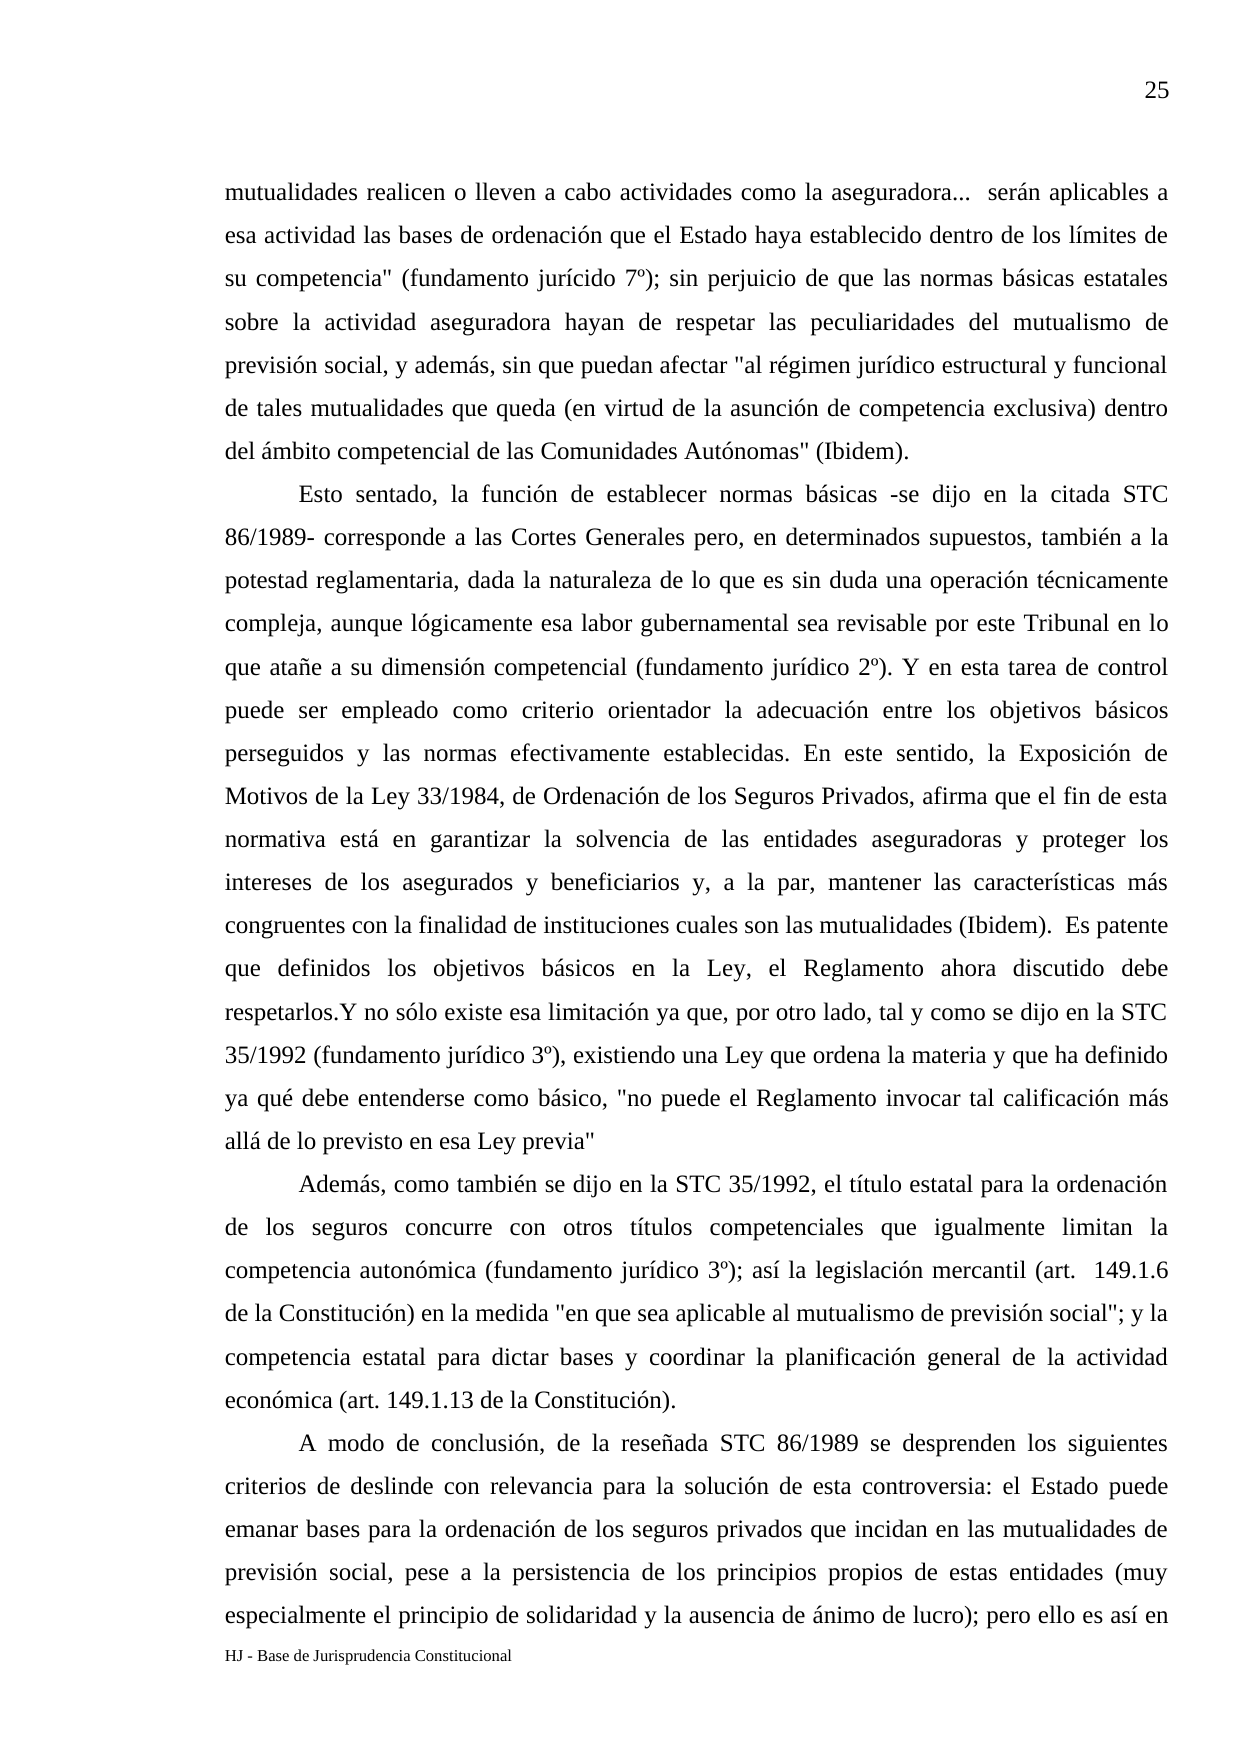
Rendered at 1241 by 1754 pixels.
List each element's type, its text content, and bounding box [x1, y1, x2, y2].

text Además, como también se dijo en la STC 35/1992, el título estatal para la ordenación de los seguros concurre con otros títulos competenciales que igualmente limitan la competencia autonómica (fundamento jurídico 3º); así la legislación mercantil (art. 149.1.6 de la Constitución) en la medida "en que sea aplicable al mutualismo de previsión social"; y la competencia estatal para dictar bases y coordinar la planificación general de la actividad económica (art. 149.1.13 de la Constitución). [224, 1169, 1169, 1413]
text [224, 177, 1169, 465]
text Esto sentado, la función de establecer normas básicas -se dijo en la citada STC 86/1989- corresponde a las Cortes Generales pero, en determinados supuestos, también a la potestad reglamentaria, dada la naturaleza de lo que es sin duda una operación técnicamente compleja, aunque lógicamente esa labor gubernamental sea revisable por este Tribunal en lo que atañe a su dimensión competencial (fundamento jurídico 2º). Y en esta tarea de control puede ser empleado como criterio orientador la adecuación entre los objetivos básicos perseguidos y las normas efectivamente establecidas. En este sentido, la Exposición de Motivos de la Ley 33/1984, de Ordenación de los Seguros Privados, afirma que el fin de esta normativa está en garantizar la solvencia de las entidades aseguradoras y proteger los intereses de los asegurados y beneficiarios y, a la par, mantener las características más congruentes con la finalidad de instituciones cuales son las mutualidades (Ibidem). Es patente que definidos los objetivos básicos en la Ley, el Reglamento ahora discutido debe respetarlos.Y no sólo existe esa limitación ya que, por otro lado, tal y como se dijo en la STC 35/1992 (fundamento jurídico 3º), existiendo una Ley que ordena la materia y que ha definido ya qué debe entenderse como básico, "no puede el Reglamento invocar tal calificación más allá de lo previsto en esa Ley previa" [224, 479, 1169, 1155]
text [224, 1428, 1169, 1629]
